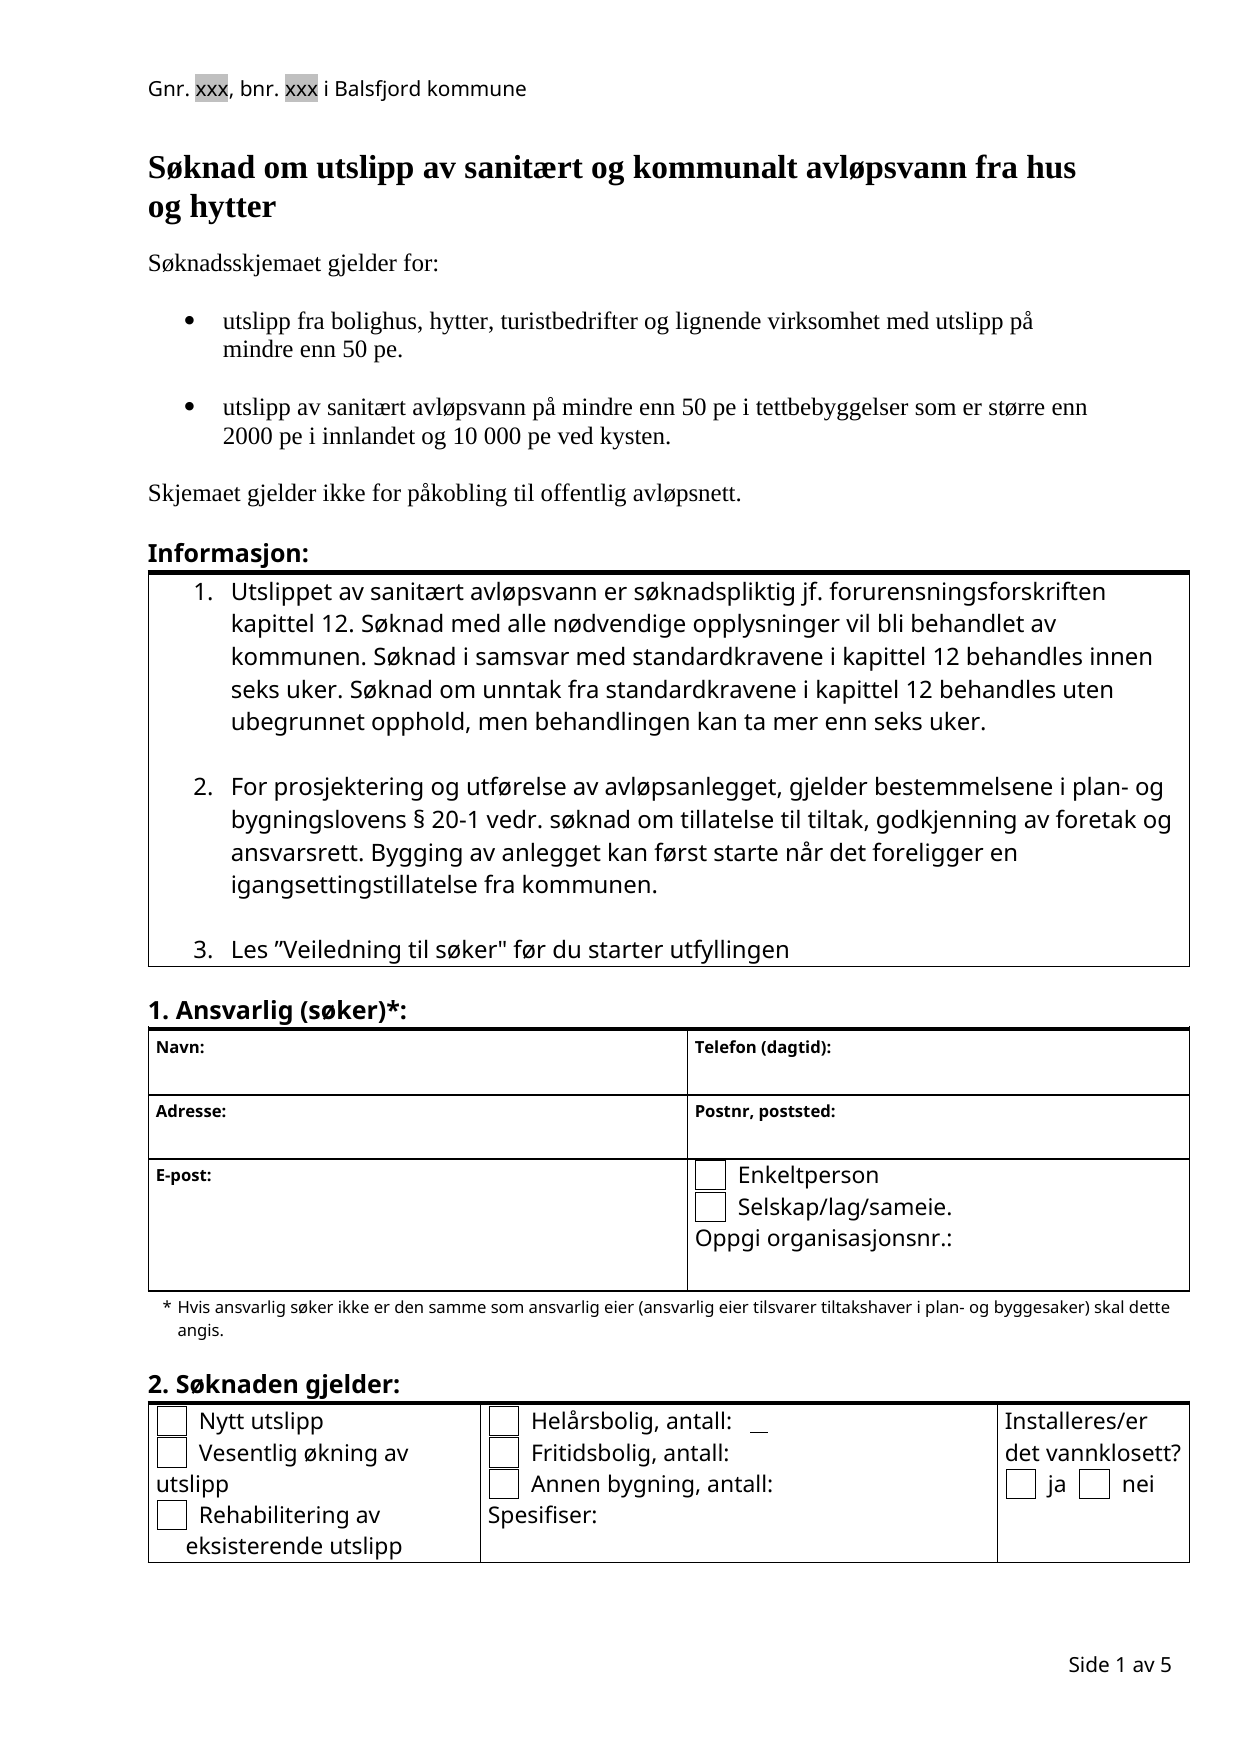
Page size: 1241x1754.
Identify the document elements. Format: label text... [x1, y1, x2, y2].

table_cell Enkeltperson Selskap/lag/sameie. Oppgi organisasjonsnr.: [688, 1160, 1189, 1290]
list utslipp fra bolighus, hytter, turistbedrifter og lignende virksomhet med utslipp på mindre enn 50 pe. [185, 306, 1093, 363]
text 2. Søknaden gjelder: [148, 1366, 1093, 1401]
list Skjemaet gjelder ikke for påkobling til offentlig avløpsnett. [148, 478, 1093, 507]
table_header Nytt utslipp Vesentlig økning av utslipp Rehabilitering av eksisterende utslipp [149, 1405, 480, 1561]
table_header Telefon (dagtid): [688, 1031, 1189, 1093]
list utslipp av sanitært avløpsvann på mindre enn 50 pe i tettbebyggelser som er større enn 2000 pe i innlandet og 10 000 pe ved kysten. [185, 392, 1093, 449]
table_header Navn: [149, 1031, 687, 1093]
table_cell Adresse: [149, 1096, 687, 1158]
text * Hvis ansvarlig søker ikke er den samme som ansvarlig eier (ansvarlig eier tilsvarer tiltakshaver i plan- og byggesaker) skal dette angis. [162, 1296, 1181, 1341]
text Informasjon: [148, 536, 1093, 570]
text Søknad om utslipp av sanitært og kommunalt avløpsvann fra hus og hytter [148, 148, 1093, 224]
table_cell Postnr, poststed: [688, 1096, 1189, 1158]
table_cell E-post: [149, 1160, 687, 1290]
table_header Installeres/er det vannklosett? ja nei [998, 1405, 1189, 1561]
text Søknadsskjemaet gjelder for: [148, 248, 1093, 277]
table_header Utslippet av sanitært avløpsvann er søknadspliktig jf. forurensningsforskriften kapittel 12. Søknad med alle nødvendige opplysninger vil bli behandlet av kommunen. Søknad i samsvar med standardkravene i kapittel 12 behandles innen seks uker. Søknad om unntak fra standardkravene i kapittel 12 behandles uten ubegrunnet opphold, men behandlingen kan ta mer enn seks uker. For prosjektering og utførelse av avløpsanlegget, gjelder bestemmelsene i plan- og bygningslovens § 20-1 vedr. søknad om tillatelse til tiltak, godkjenning av foretak og ansvarsrett. Bygging av anlegget kan først starte når det foreligger en igangsettingstillatelse fra kommunen. Les ”Veiledning til søker" før du starter utfyllingen [149, 575, 1189, 966]
text 1. Ansvarlig (søker)*: [148, 992, 1093, 1026]
table_header Helårsbolig, antall: Fritidsbolig, antall: Annen bygning, antall: Spesifiser: [481, 1405, 997, 1561]
